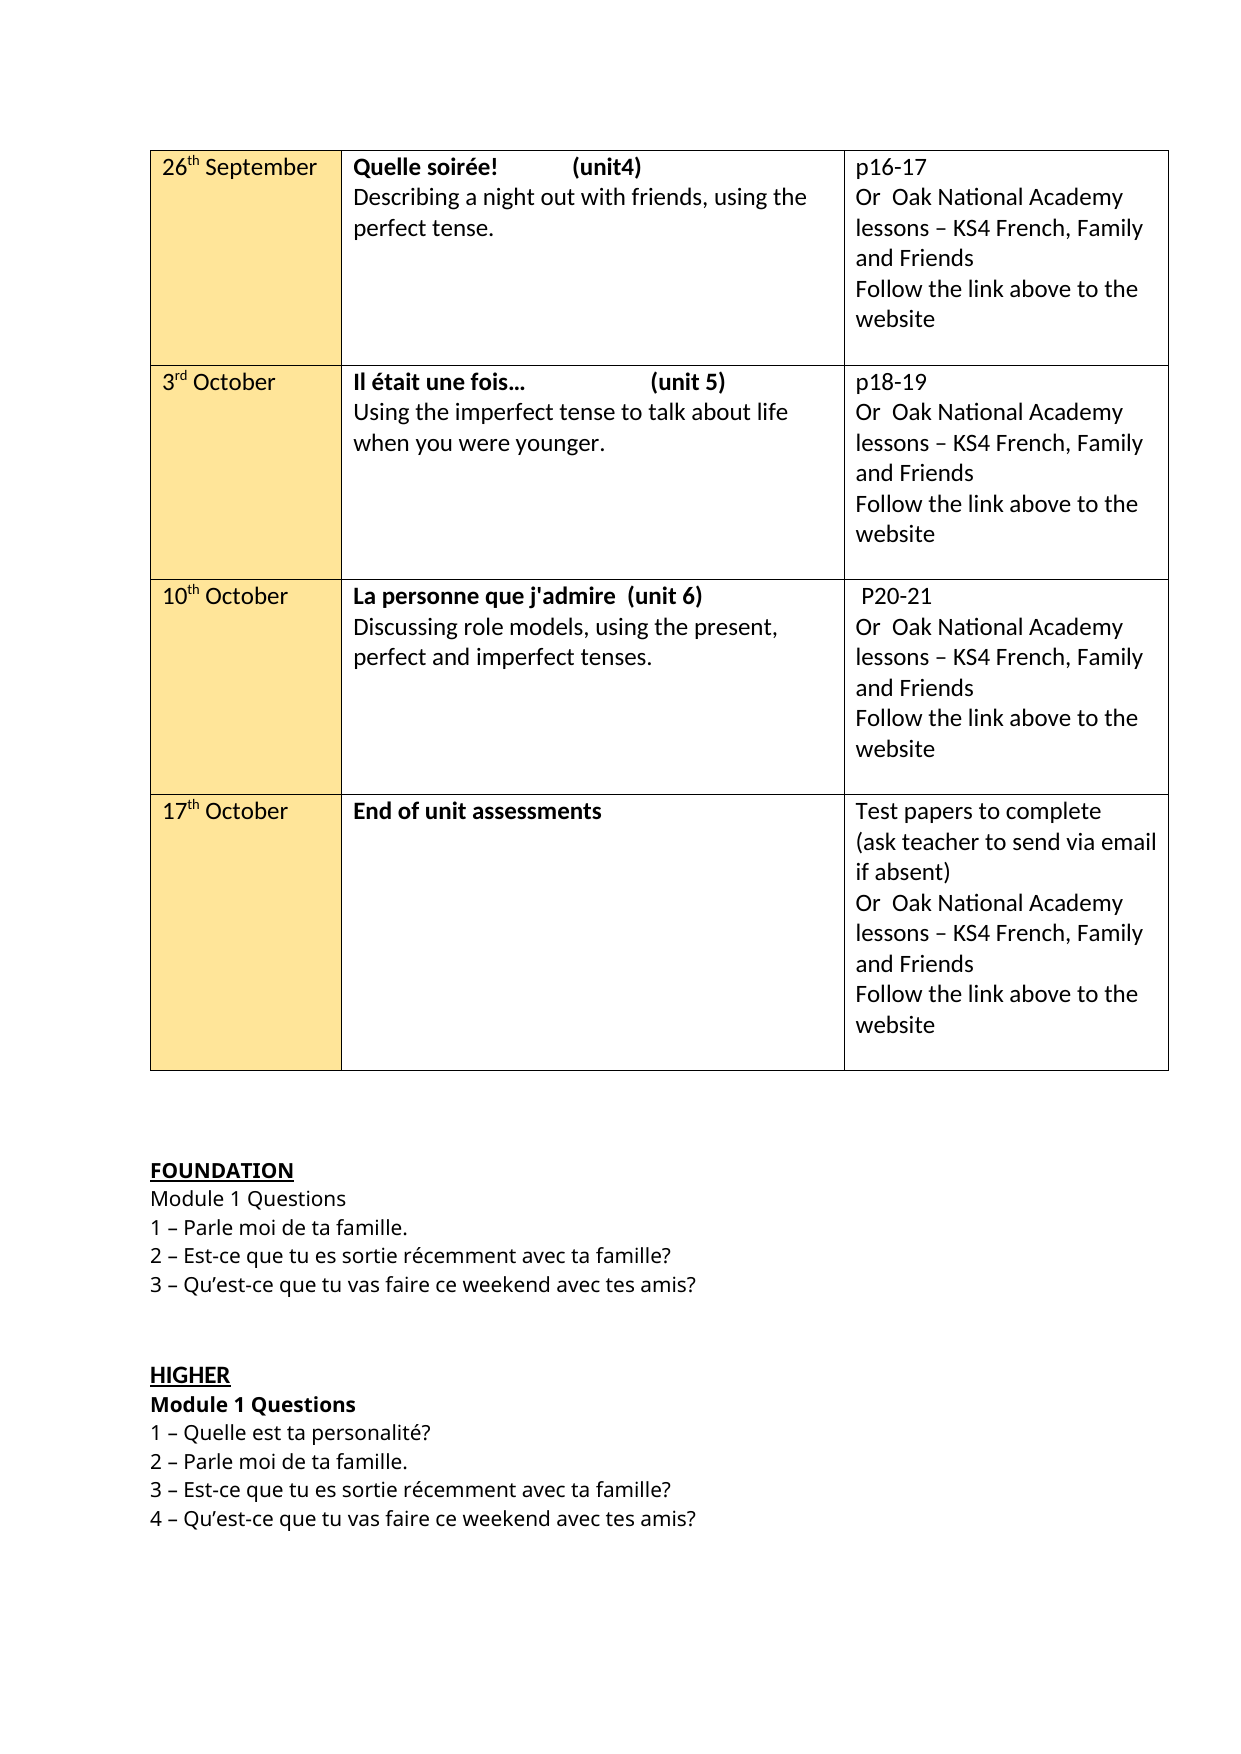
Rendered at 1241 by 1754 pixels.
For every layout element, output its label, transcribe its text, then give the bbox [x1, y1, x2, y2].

table_cell 3rd October [151, 366, 341, 579]
text Module 1 Questions [150, 1390, 1090, 1418]
text 3 – Est-ce que tu es sortie récemment avec ta famille? [150, 1475, 1090, 1504]
text FOUNDATION [150, 1156, 1090, 1184]
text 1 – Parle moi de ta famille. [150, 1213, 1090, 1241]
text 4 – Qu’est-ce que tu vas faire ce weekend avec tes amis? [150, 1504, 1090, 1532]
text 2 – Parle moi de ta famille. [150, 1447, 1090, 1475]
table_cell 10th October [151, 580, 341, 794]
table_cell p16-17 Or Oak National Academy lessons – KS4 French, Family and Friends Follow the link above to the website [845, 151, 1168, 365]
text HIGHER [150, 1359, 1090, 1390]
table_cell Test papers to complete (ask teacher to send via email if absent) Or Oak National Academy lessons – KS4 French, Family and Friends Follow the link above to the website [845, 795, 1168, 1070]
table_cell End of unit assessments [342, 795, 844, 1070]
table_cell Il était une fois… (unit 5) Using the imperfect tense to talk about life when you were younger. [342, 366, 844, 579]
table_cell 26th September [151, 151, 341, 365]
table_cell La personne que j'admire (unit 6) Discussing role models, using the present, perfect and imperfect tenses. [342, 580, 844, 794]
table_cell P20-21 Or Oak National Academy lessons – KS4 French, Family and Friends Follow the link above to the website [845, 580, 1168, 794]
table_cell p18-19 Or Oak National Academy lessons – KS4 French, Family and Friends Follow the link above to the website [845, 366, 1168, 579]
table_cell 17th October [151, 795, 341, 1070]
text 1 – Quelle est ta personalité? [150, 1418, 1090, 1447]
text Module 1 Questions [150, 1184, 1090, 1213]
table_cell Quelle soirée! (unit4) Describing a night out with friends, using the perfect tense. [342, 151, 844, 365]
text 2 – Est-ce que tu es sortie récemment avec ta famille? [150, 1241, 1090, 1270]
text 3 – Qu’est-ce que tu vas faire ce weekend avec tes amis? [150, 1270, 1090, 1298]
